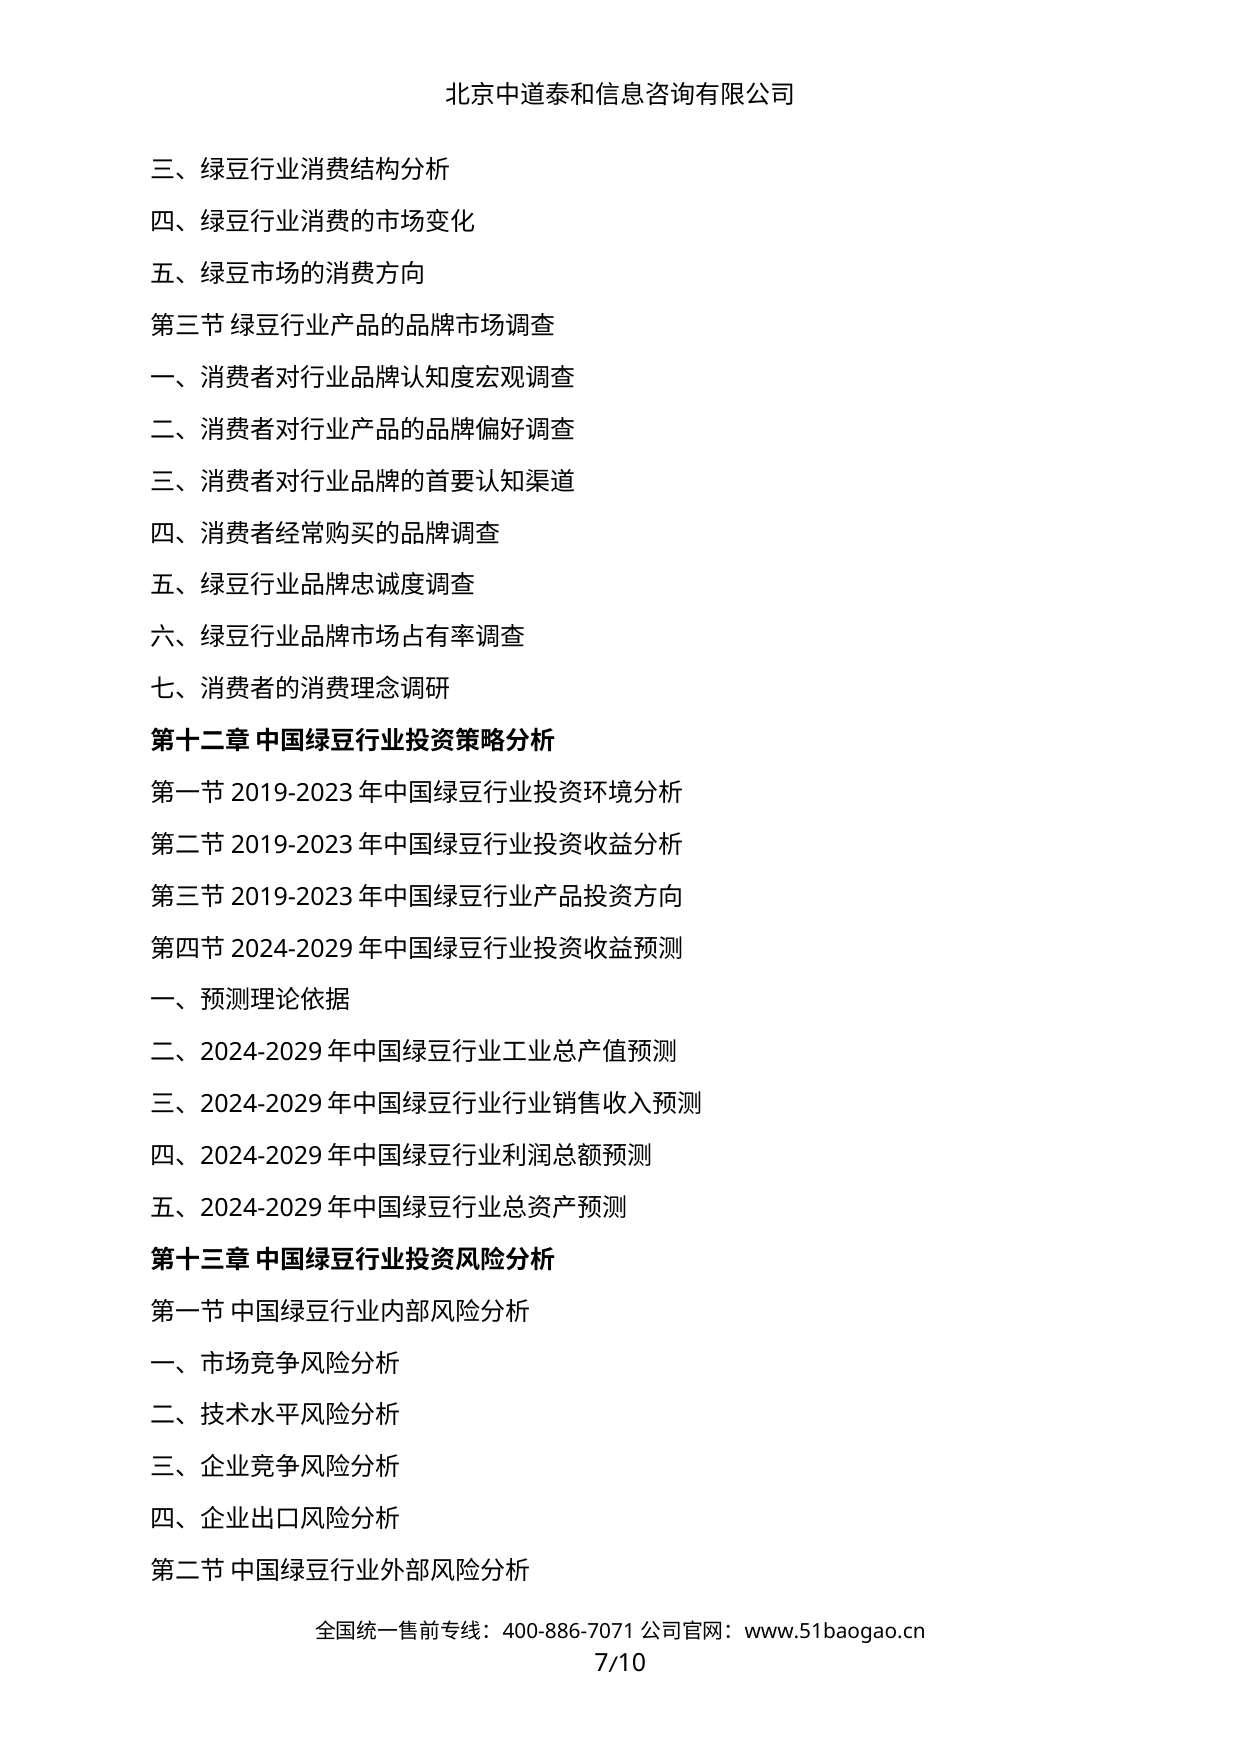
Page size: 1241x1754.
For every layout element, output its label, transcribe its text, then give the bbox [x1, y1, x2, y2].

text 四、绿豆行业消费的市场变化 [150, 202, 1090, 238]
text 第四节 2024-2029年中国绿豆行业投资收益预测 [150, 928, 1090, 964]
text 第三节 绿豆行业产品的品牌市场调查 [150, 306, 1090, 342]
text 一、预测理论依据 [150, 980, 1090, 1016]
text 第一节 2019-2023年中国绿豆行业投资环境分析 [150, 772, 1090, 809]
text 第三节 2019-2023年中国绿豆行业产品投资方向 [150, 876, 1090, 912]
text 第二节 中国绿豆行业外部风险分析 [150, 1551, 1090, 1587]
text 三、2024-2029年中国绿豆行业行业销售收入预测 [150, 1084, 1090, 1120]
text 七、消费者的消费理念调研 [150, 669, 1090, 705]
text 第二节 2019-2023年中国绿豆行业投资收益分析 [150, 824, 1090, 861]
text 三、企业竞争风险分析 [150, 1447, 1090, 1483]
text 第一节 中国绿豆行业内部风险分析 [150, 1291, 1090, 1327]
text 四、消费者经常购买的品牌调查 [150, 513, 1090, 549]
text 二、2024-2029年中国绿豆行业工业总产值预测 [150, 1032, 1090, 1068]
text 六、绿豆行业品牌市场占有率调查 [150, 617, 1090, 653]
text 五、绿豆市场的消费方向 [150, 254, 1090, 290]
text 五、2024-2029年中国绿豆行业总资产预测 [150, 1187, 1090, 1224]
text 二、消费者对行业产品的品牌偏好调查 [150, 409, 1090, 446]
text 三、绿豆行业消费结构分析 [150, 150, 1090, 186]
text 二、技术水平风险分析 [150, 1395, 1090, 1431]
text 一、市场竞争风险分析 [150, 1343, 1090, 1379]
text 四、2024-2029年中国绿豆行业利润总额预测 [150, 1136, 1090, 1172]
text 四、企业出口风险分析 [150, 1499, 1090, 1535]
text 五、绿豆行业品牌忠诚度调查 [150, 565, 1090, 601]
text 三、消费者对行业品牌的首要认知渠道 [150, 461, 1090, 497]
text 第十二章 中国绿豆行业投资策略分析 [150, 721, 1090, 757]
text 一、消费者对行业品牌认知度宏观调查 [150, 357, 1090, 394]
text 第十三章 中国绿豆行业投资风险分析 [150, 1239, 1090, 1276]
